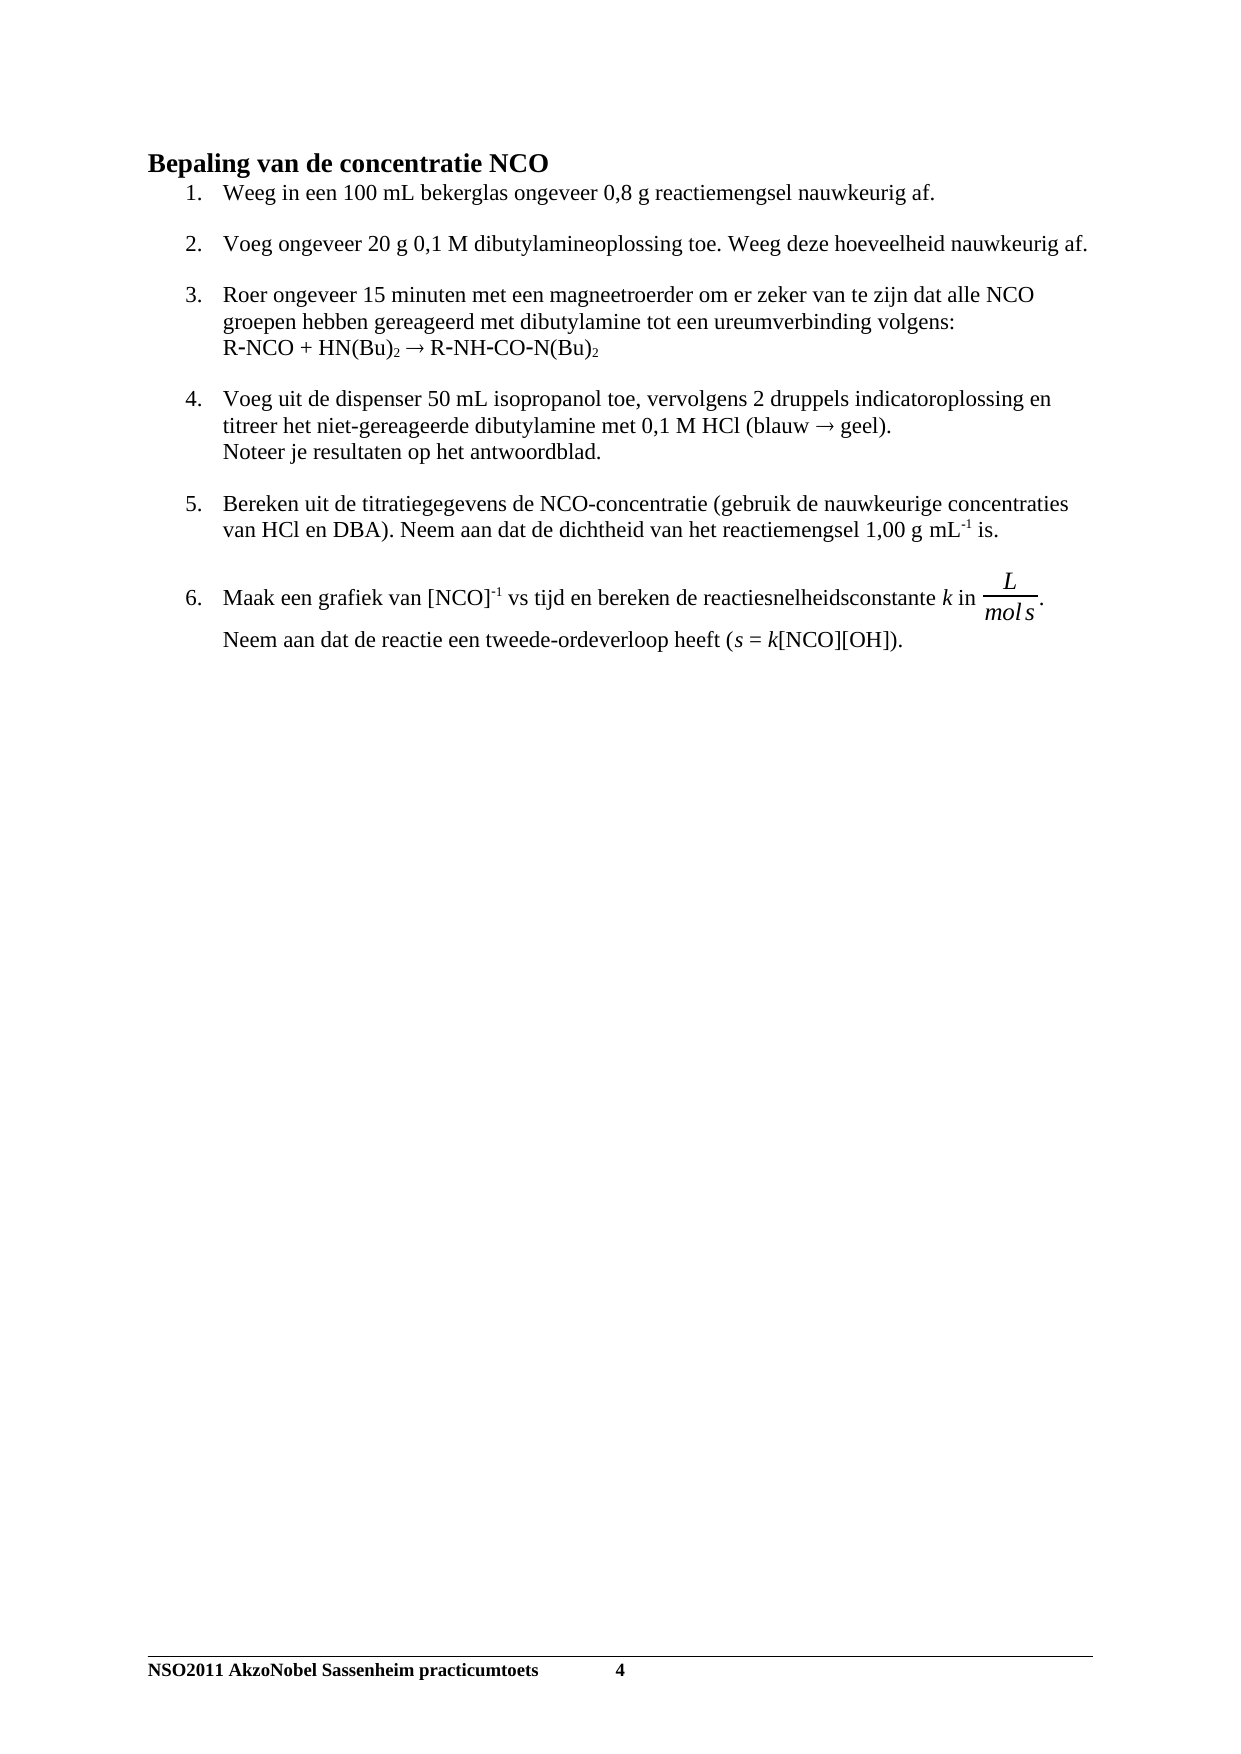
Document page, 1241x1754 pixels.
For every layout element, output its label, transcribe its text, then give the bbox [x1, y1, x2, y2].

subtitle Bepaling van de concentratie NCO [148, 148, 1093, 179]
text Voeg ongeveer 20 g 0,1 M dibutylamineoplossing toe. Weeg deze hoeveelheid nauwkeurig af. [185, 230, 1093, 256]
text Maak een grafiek van [NCO]1 vs tijd en bereken de reactiesnelheidsconstante k in . Neem aan dat de reactie een tweede-ordeverloop heeft (s = k[NCO][OH]). [185, 567, 1093, 653]
text Roer ongeveer 15 minuten met een magneetroerder om er zeker van te zijn dat alle NCO groepen hebben gereageerd met dibutylamine tot een ureumverbinding volgens: RNCO + HN(Bu)2 RNHCON(Bu)2 [185, 281, 1093, 361]
text Bereken uit de titratiegegevens de NCO-concentratie (gebruik de nauwkeurige concentraties van HCl en DBA). Neem aan dat de dichtheid van het reactiemengsel 1,00 g mL1 is. [185, 489, 1093, 542]
text Weeg in een 100 mL bekerglas ongeveer 0,8 g reactiemengsel nauwkeurig af. [185, 179, 1093, 205]
text Voeg uit de dispenser 50 mL isopropanol toe, vervolgens 2 druppels indicatoroplossing en titreer het niet-gereageerde dibutylamine met 0,1 M HCl (blauw geel). Noteer je resultaten op het antwoordblad. [185, 386, 1093, 464]
